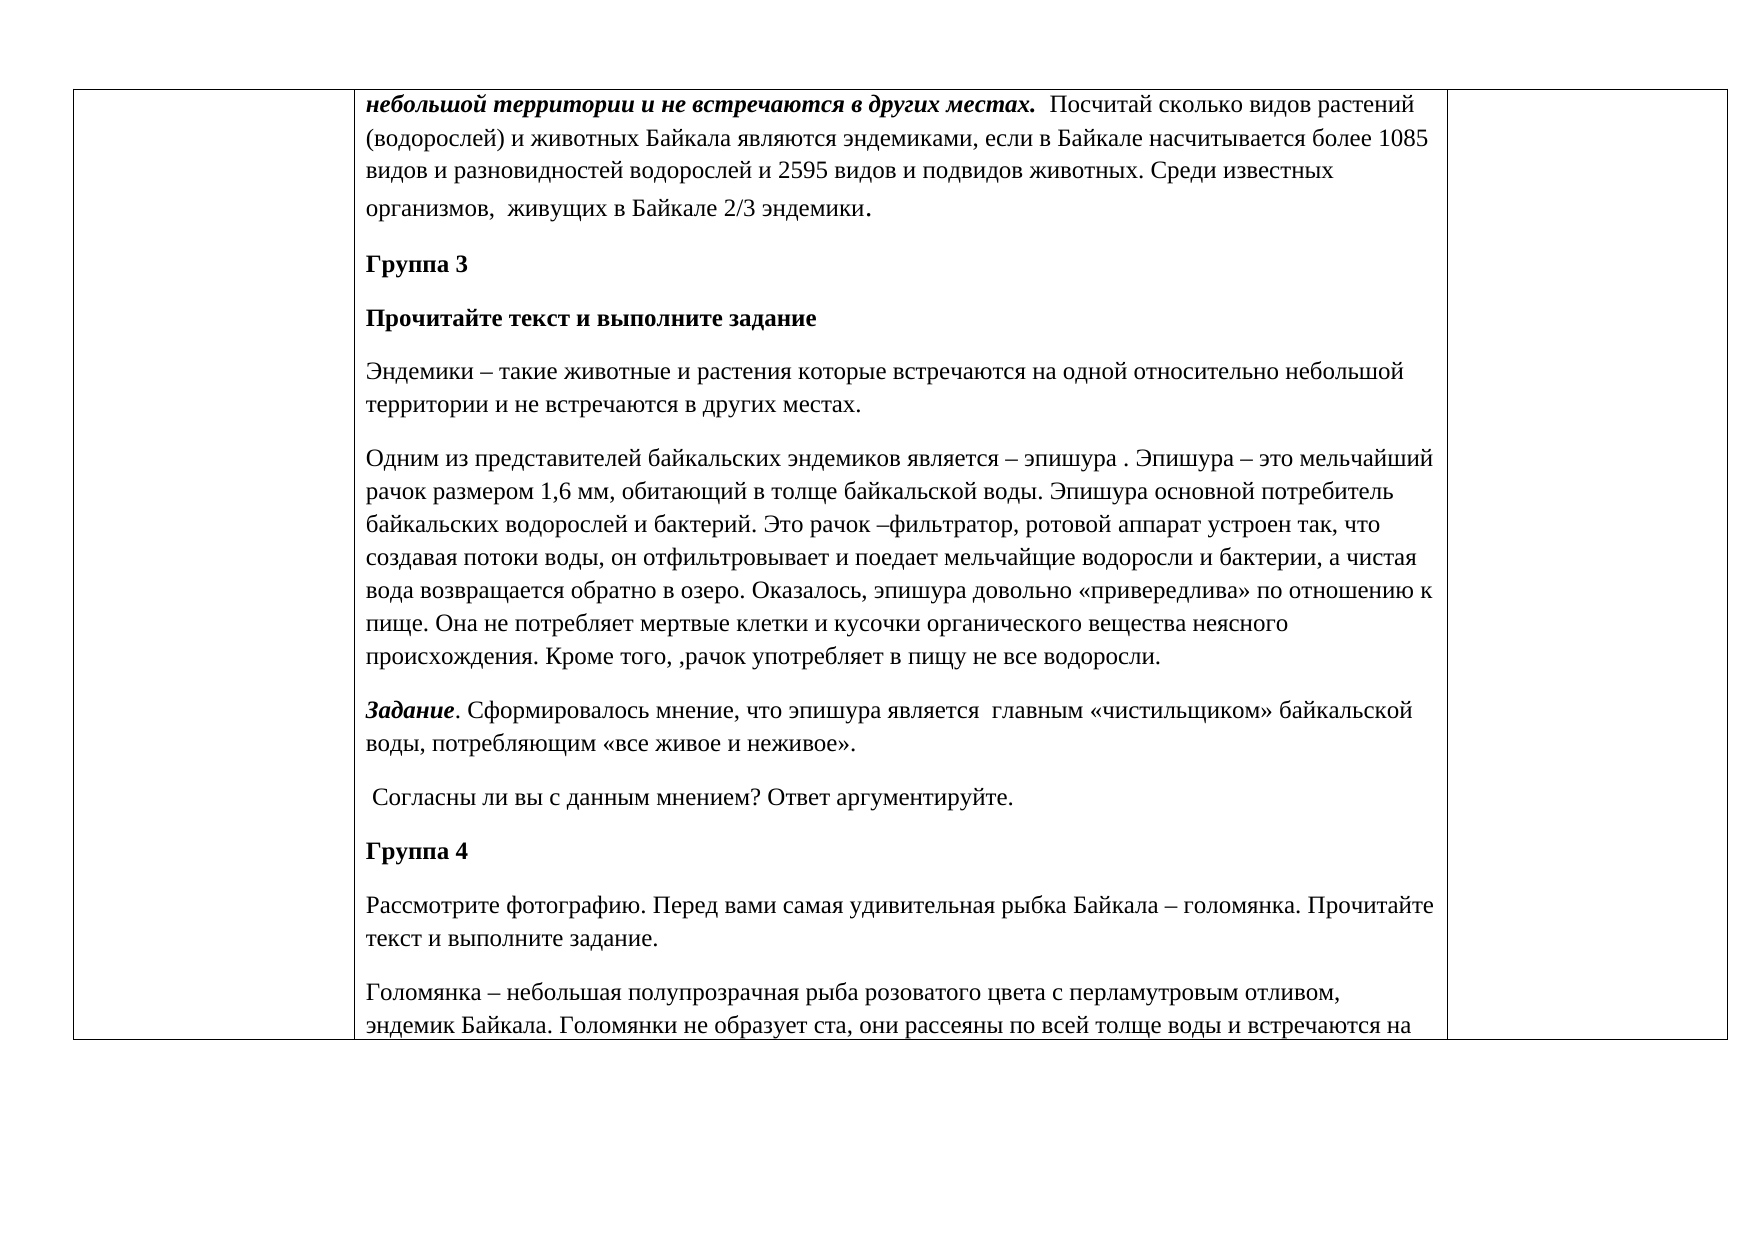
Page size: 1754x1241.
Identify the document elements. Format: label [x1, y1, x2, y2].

table_cell [1448, 90, 1727, 1038]
table_cell [74, 90, 354, 1038]
table_cell [355, 90, 1447, 1038]
